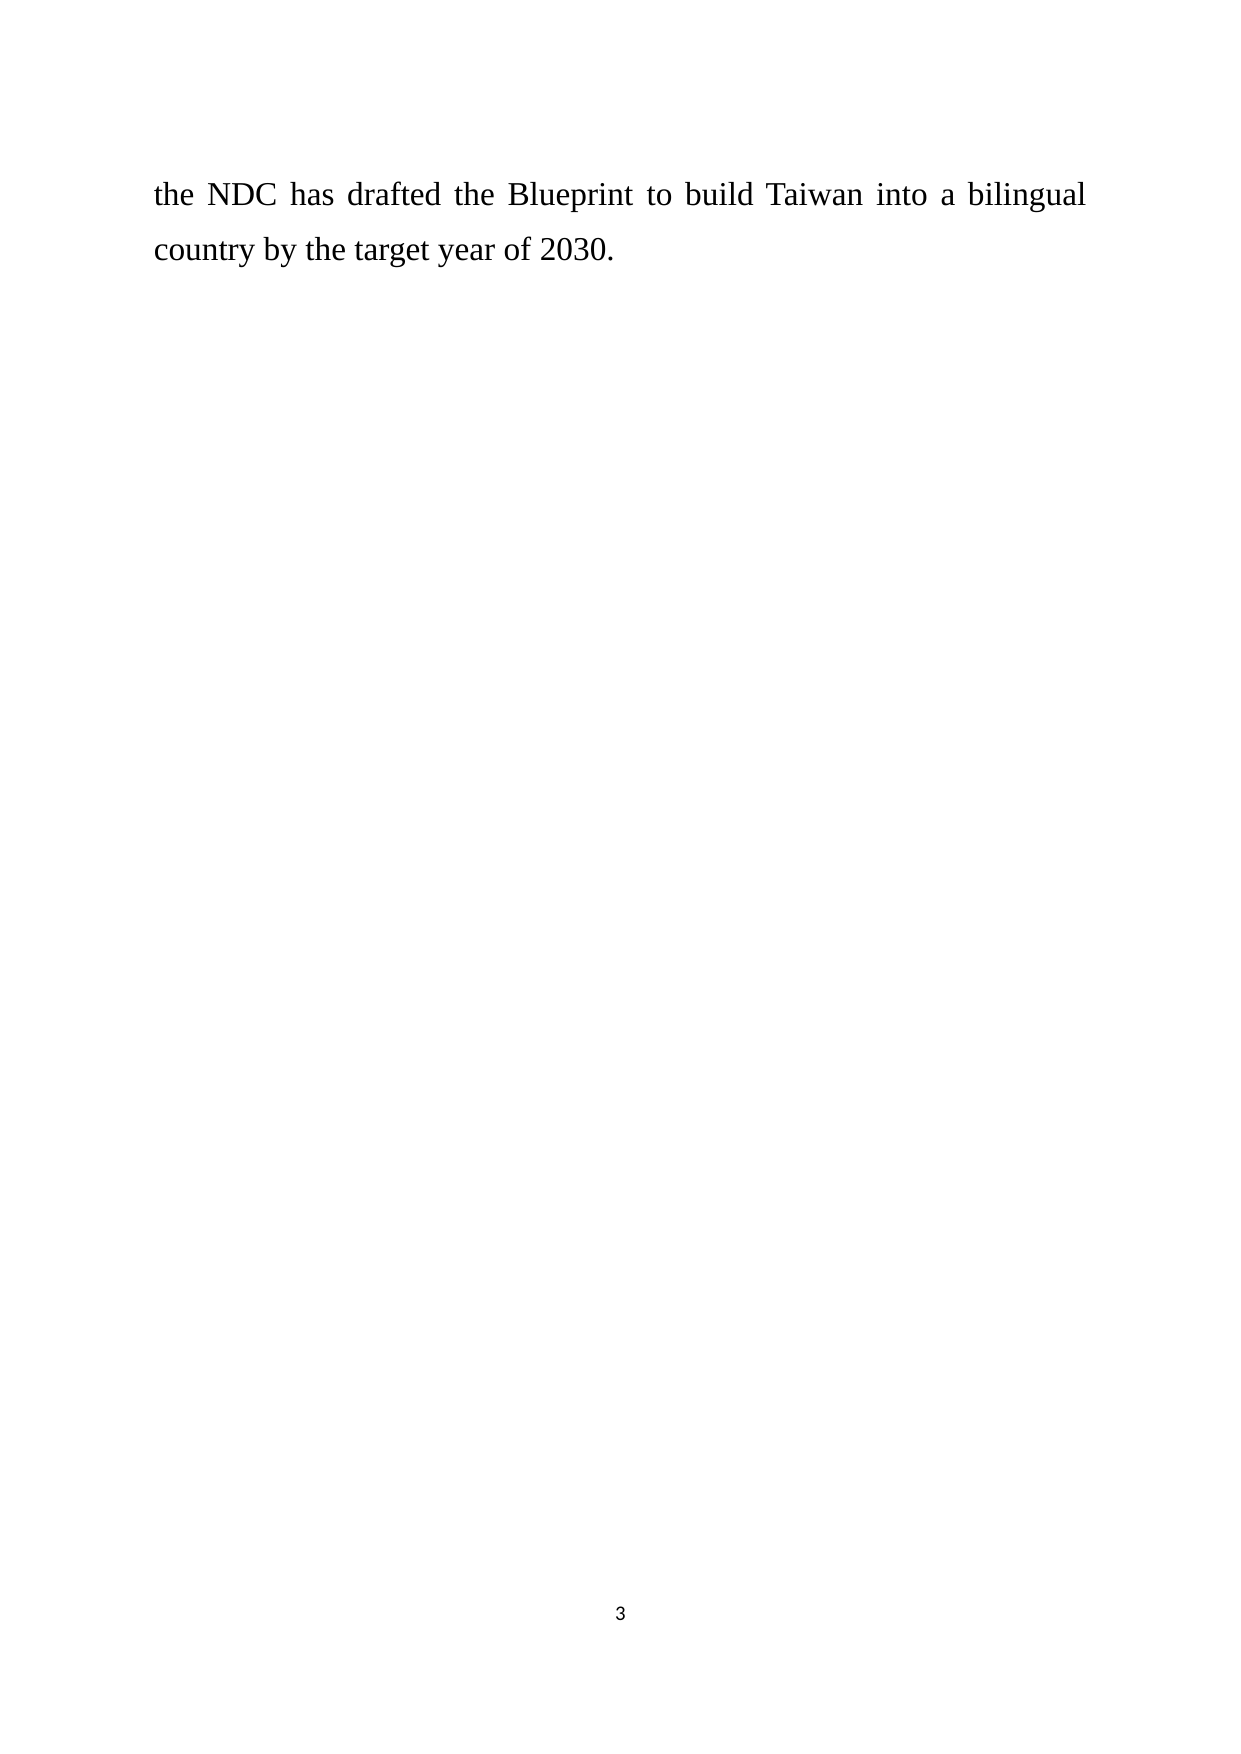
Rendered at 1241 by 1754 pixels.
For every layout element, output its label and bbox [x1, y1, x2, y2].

text [153, 162, 1087, 271]
